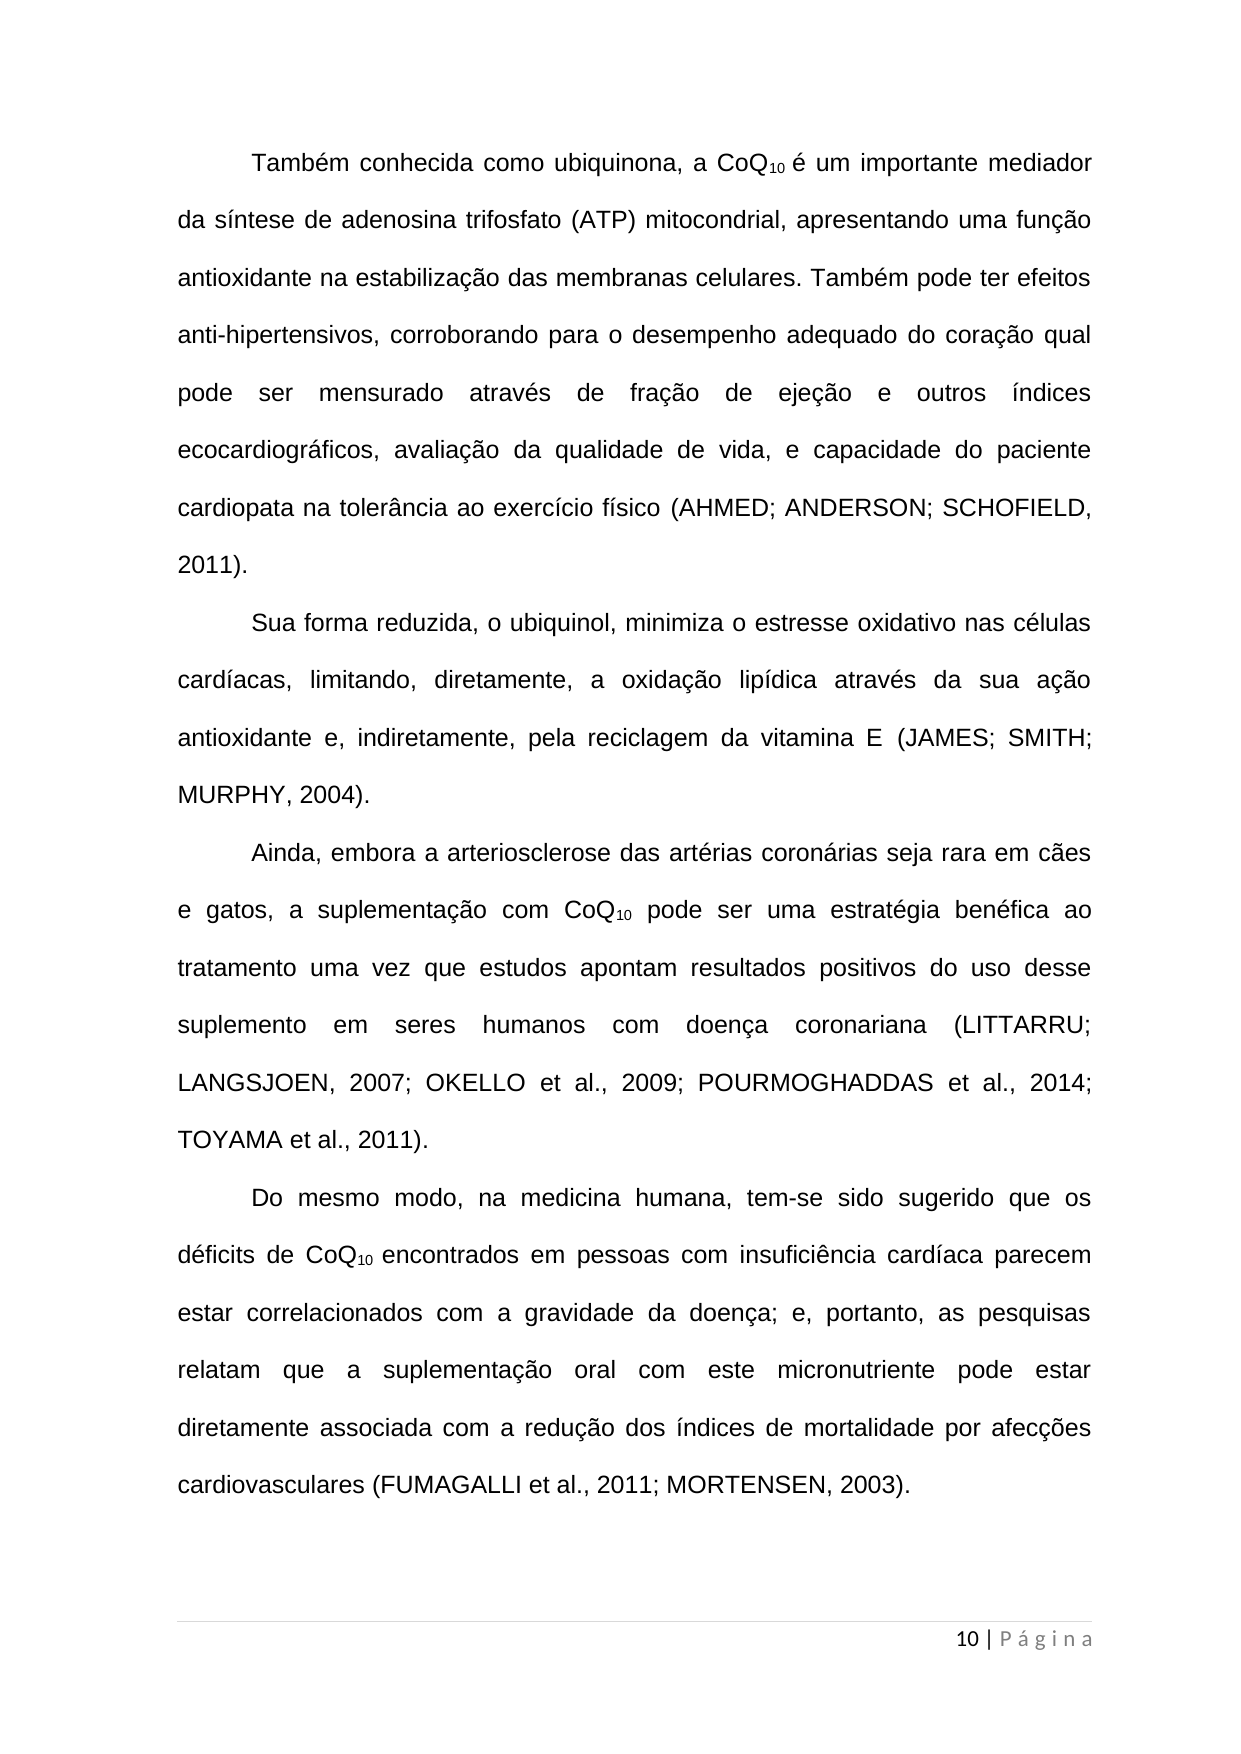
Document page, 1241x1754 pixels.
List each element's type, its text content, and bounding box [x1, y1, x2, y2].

text Sua forma reduzida, o ubiquinol, minimiza o estresse oxidativo nas células cardíacas, limitando, diretamente, a oxidação lipídica através da sua ação antioxidante e, indiretamente, pela reciclagem da vitamina E (JAMES; SMITH; MURPHY, 2004). [177, 608, 1092, 809]
text Também conhecida como ubiquinona, a CoQ10 é um importante mediador da síntese de adenosina trifosfato (ATP) mitocondrial, apresentando uma função antioxidante na estabilização das membranas celulares. Também pode ter efeitos anti-hipertensivos, corroborando para o desempenho adequado do coração qual pode ser mensurado através de fração de ejeção e outros índices ecocardiográficos, avaliação da qualidade de vida, e capacidade do paciente cardiopata na tolerância ao exercício físico (AHMED; ANDERSON; SCHOFIELD, 2011). [177, 148, 1092, 579]
text Do mesmo modo, na medicina humana, tem-se sido sugerido que os déficits de CoQ10 encontrados em pessoas com insuficiência cardíaca parecem estar correlacionados com a gravidade da doença; e, portanto, as pesquisas relatam que a suplementação oral com este micronutriente pode estar diretamente associada com a redução dos índices de mortalidade por afecções cardiovasculares (FUMAGALLI et al., 2011; MORTENSEN, 2003). [177, 1183, 1092, 1499]
text Ainda, embora a arteriosclerose das artérias coronárias seja rara em cães e gatos, a suplementação com CoQ10 pode ser uma estratégia benéfica ao tratamento uma vez que estudos apontam resultados positivos do uso desse suplemento em seres humanos com doença coronariana (LITTARRU; LANGSJOEN, 2007; OKELLO et al., 2009; POURMOGHADDAS et al., 2014; TOYAMA et al., 2011). [177, 838, 1092, 1154]
